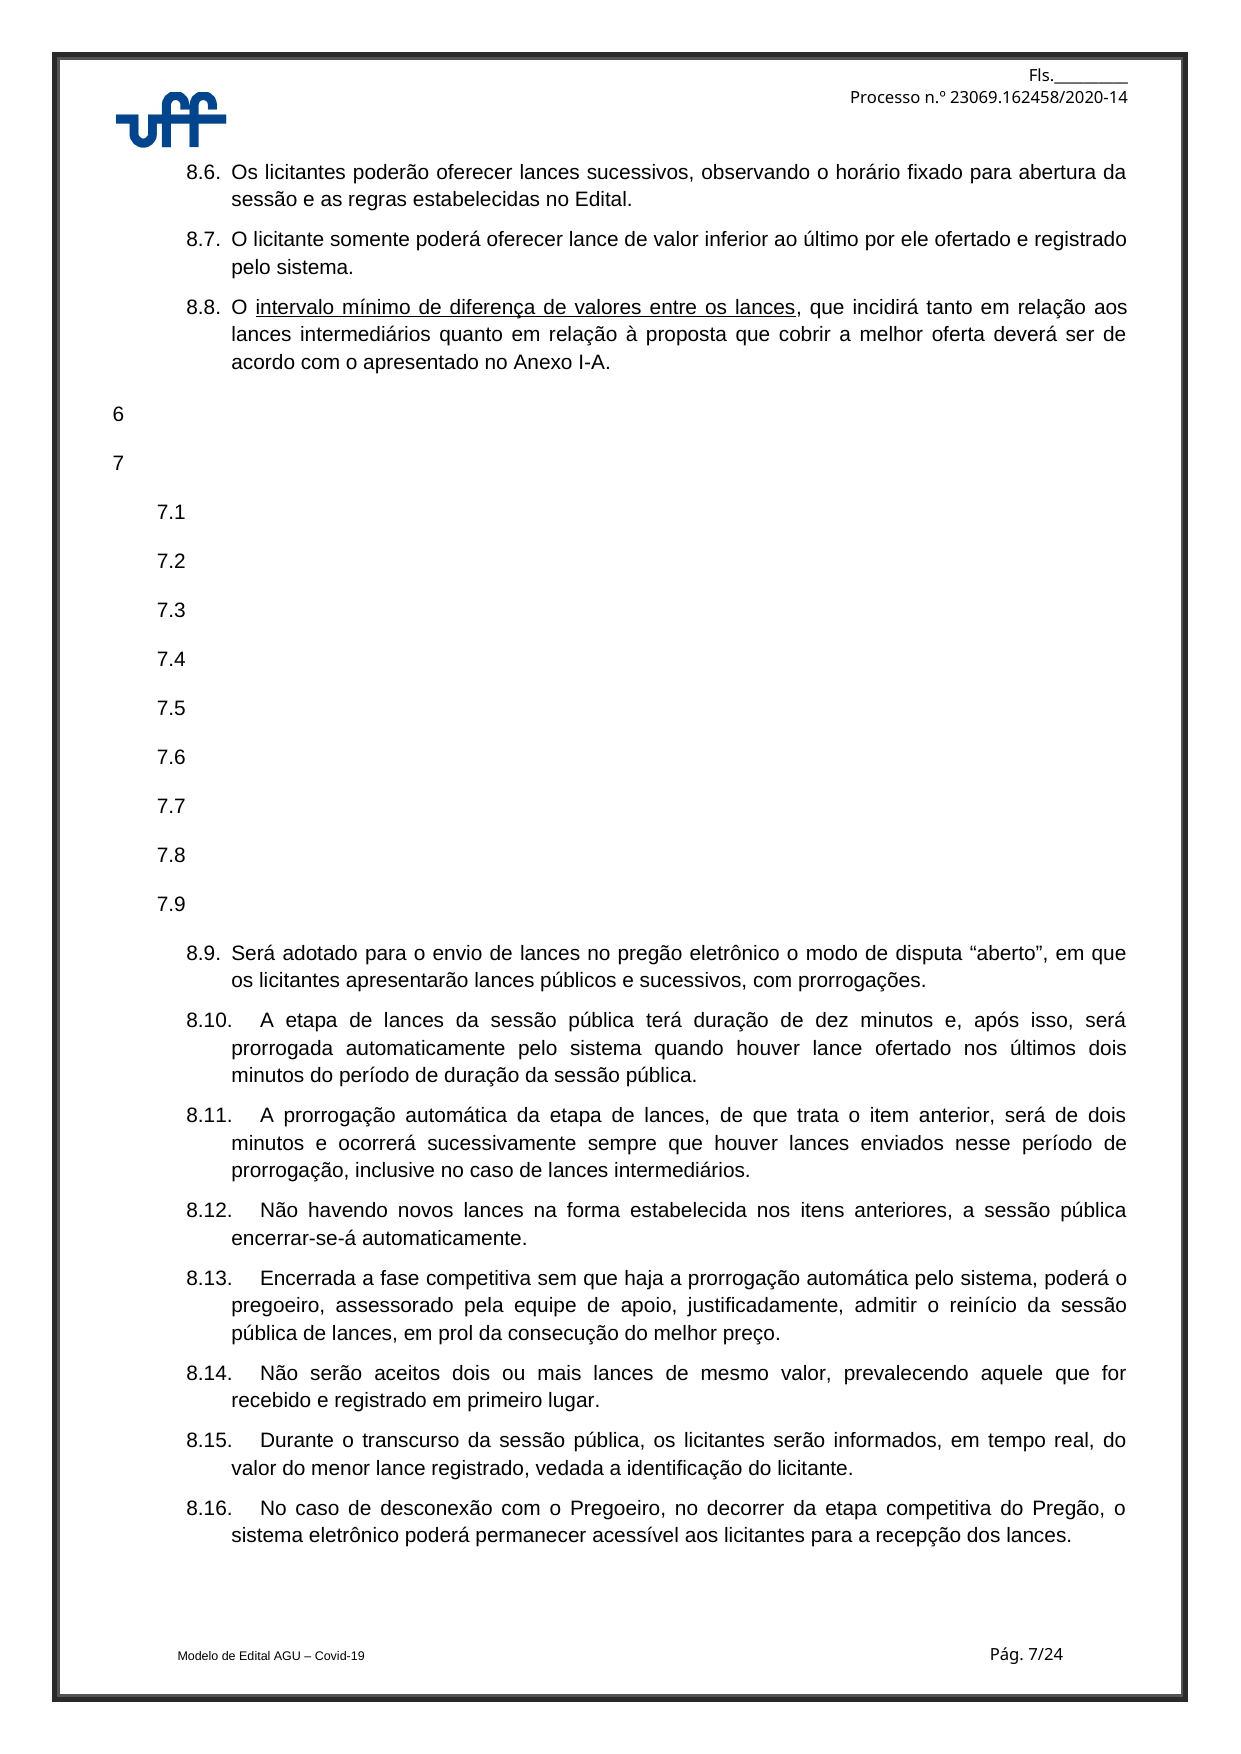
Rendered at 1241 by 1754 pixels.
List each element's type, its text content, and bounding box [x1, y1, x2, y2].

list Não serão aceitos dois ou mais lances de mesmo valor, prevalecendo aquele que for recebido e registrado em primeiro lugar. [186, 1361, 1128, 1412]
list O intervalo mínimo de diferença de valores entre os lances, que incidirá tanto em relação aos lances intermediários quanto em relação à proposta que cobrir a melhor oferta deverá ser de acordo com o apresentado no Anexo I-A. [186, 295, 1128, 374]
list A etapa de lances da sessão pública terá duração de dez minutos e, após isso, será prorrogada automaticamente pelo sistema quando houver lance ofertado nos últimos dois minutos do período de duração da sessão pública. [186, 1008, 1128, 1087]
picture [114, 92, 227, 153]
list O licitante somente poderá oferecer lance de valor inferior ao último por ele ofertado e registrado pelo sistema. [186, 227, 1128, 279]
list Encerrada a fase competitiva sem que haja a prorrogação automática pelo sistema, poderá o pregoeiro, assessorado pela equipe de apoio, justificadamente, admitir o reinício da sessão pública de lances, em prol da consecução do melhor preço. [186, 1266, 1128, 1345]
list Será adotado para o envio de lances no pregão eletrônico o modo de disputa “aberto”, em que os licitantes apresentarão lances públicos e sucessivos, com prorrogações. [186, 941, 1128, 992]
list Os licitantes poderão oferecer lances sucessivos, observando o horário fixado para abertura da sessão e as regras estabelecidas no Edital. [186, 160, 1128, 211]
list No caso de desconexão com o Pregoeiro, no decorrer da etapa competitiva do Pregão, o sistema eletrônico poderá permanecer acessível aos licitantes para a recepção dos lances. [186, 1496, 1128, 1547]
list Durante o transcurso da sessão pública, os licitantes serão informados, em tempo real, do valor do menor lance registrado, vedada a identificação do licitante. [186, 1428, 1128, 1480]
list A prorrogação automática da etapa de lances, de que trata o item anterior, será de dois minutos e ocorrerá sucessivamente sempre que houver lances enviados nesse período de prorrogação, inclusive no caso de lances intermediários. [186, 1103, 1128, 1182]
list Não havendo novos lances na forma estabelecida nos itens anteriores, a sessão pública encerrar-se-á automaticamente. [186, 1198, 1128, 1250]
